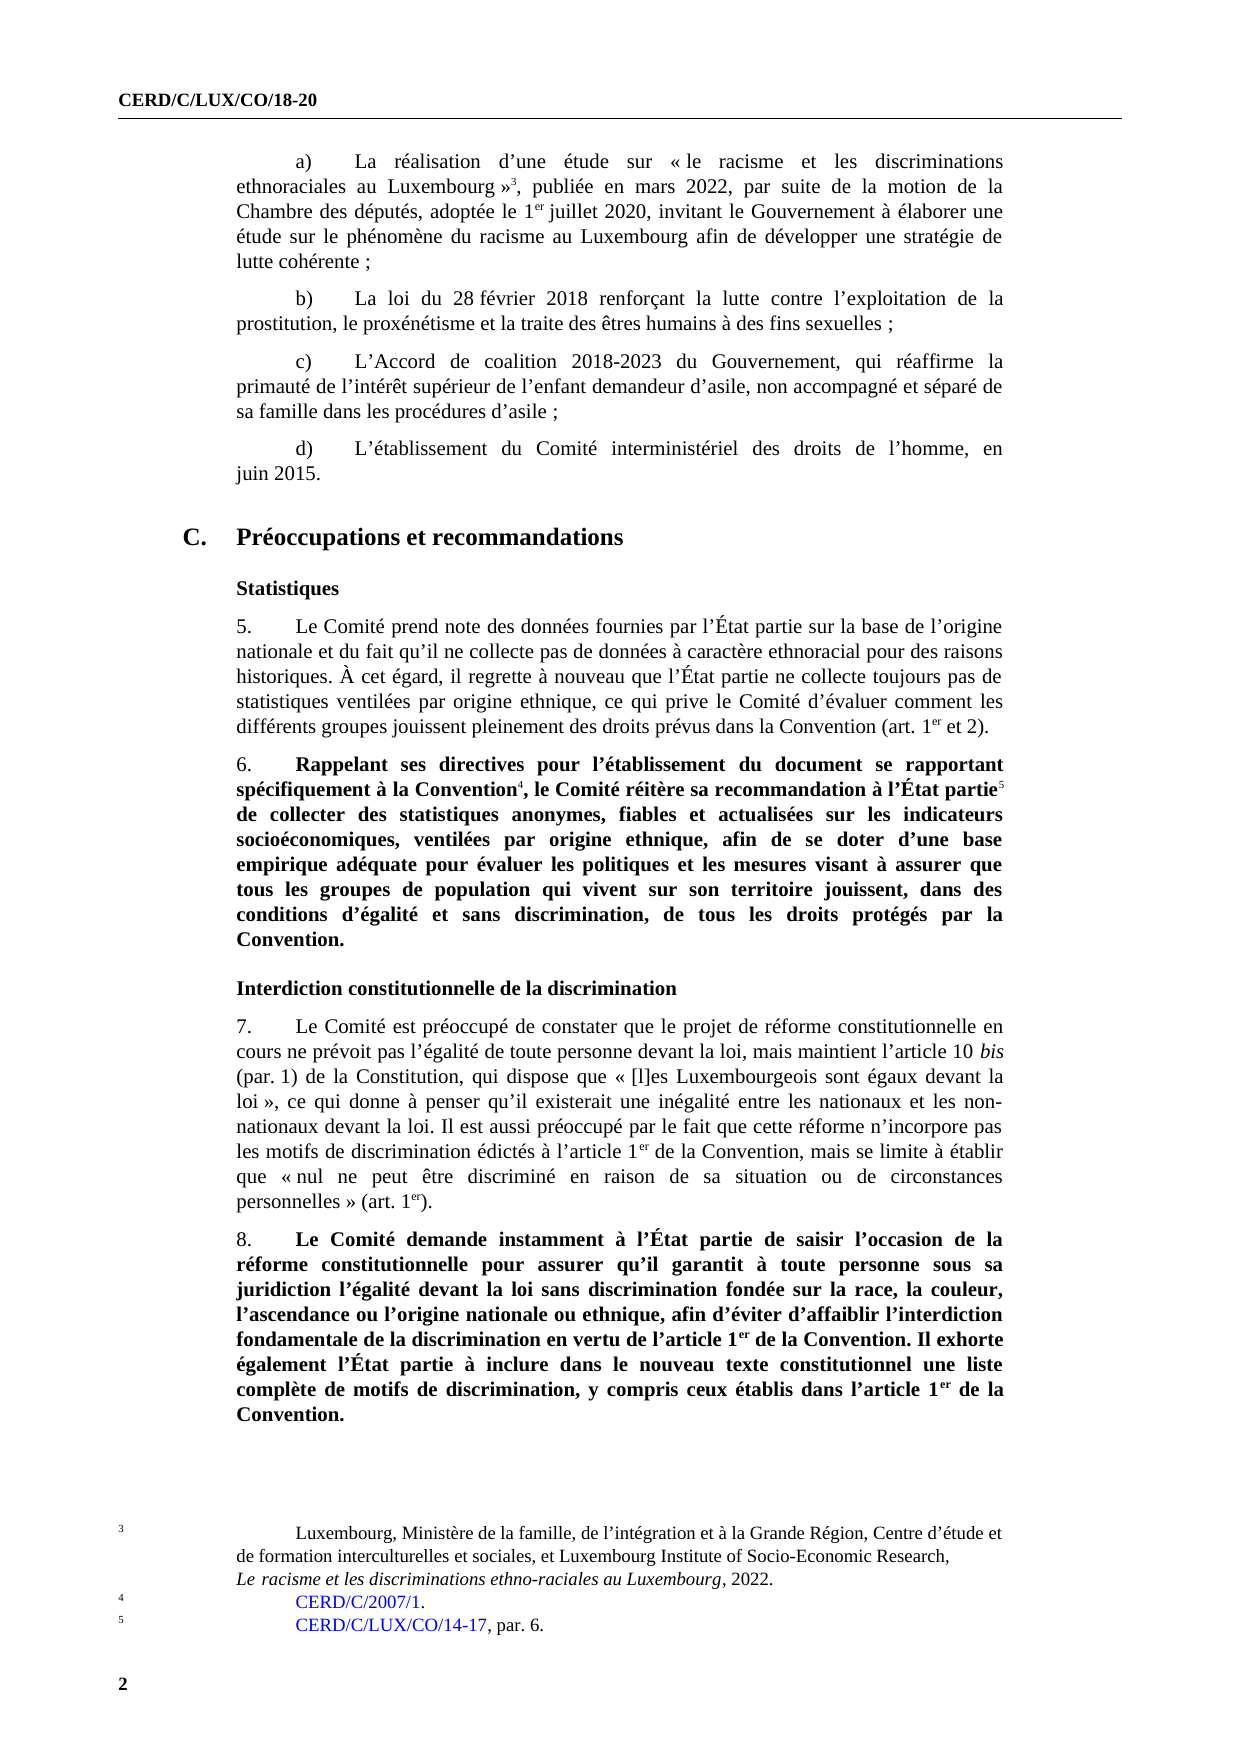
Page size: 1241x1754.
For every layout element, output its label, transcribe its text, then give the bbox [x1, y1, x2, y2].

text d) L’établissement du Comité interministériel des droits de l’homme, en juin 2015. [236, 435, 1004, 485]
text 5. Le Comité prend note des données fournies par l’État partie sur la base de l’origine nationale et du fait qu’il ne collecte pas de données à caractère ethnoracial pour des raisons historiques. À cet égard, il regrette à nouveau que l’État partie ne collecte toujours pas de statistiques ventilées par origine ethnique, ce qui prive le Comité d’évaluer comment les différents groupes jouissent pleinement des droits prévus dans la Convention (art. 1er et 2). [236, 613, 1004, 738]
text Statistiques [118, 576, 1004, 601]
text a) La réalisation d’une étude sur « le racisme et les discriminations ethnoraciales au Luxembourg », publiée en mars 2022, par suite de la motion de la Chambre des députés, adoptée le 1er juillet 2020, invitant le Gouvernement à élaborer une étude sur le phénomène du racisme au Luxembourg afin de développer une stratégie de lutte cohérente ; [236, 148, 1004, 273]
text b) La loi du 28 février 2018 renforçant la lutte contre l’exploitation de la prostitution, le proxénétisme et la traite des êtres humains à des fins sexuelles ; [236, 285, 1004, 335]
text 7. Le Comité est préoccupé de constater que le projet de réforme constitutionnelle en cours ne prévoit pas l’égalité de toute personne devant la loi, mais maintient l’article 10 bis (par. 1) de la Constitution, qui dispose que « [l]es Luxembourgeois sont égaux devant la loi », ce qui donne à penser qu’il existerait une inégalité entre les nationaux et les non-nationaux devant la loi. Il est aussi préoccupé par le fait que cette réforme n’incorpore pas les motifs de discrimination édictés à l’article 1er de la Convention, mais se limite à établir que « nul ne peut être discriminé en raison de sa situation ou de circonstances personnelles » (art. 1er). [236, 1013, 1004, 1213]
text c) L’Accord de coalition 2018-2023 du Gouvernement, qui réaffirme la primauté de l’intérêt supérieur de l’enfant demandeur d’asile, non accompagné et séparé de sa famille dans les procédures d’asile ; [236, 348, 1004, 423]
text C. Préoccupations et recommandations [118, 523, 1004, 551]
text 8. Le Comité demande instamment à l’État partie de saisir l’occasion de la réforme constitutionnelle pour assurer qu’il garantit à toute personne sous sa juridiction l’égalité devant la loi sans discrimination fondée sur la race, la couleur, l’ascendance ou l’origine nationale ou ethnique, afin d’éviter d’affaiblir l’interdiction fondamentale de la discrimination en vertu de l’article 1er de la Convention. Il exhorte également l’État partie à inclure dans le nouveau texte constitutionnel une liste complète de motifs de discrimination, y compris ceux établis dans l’article 1er de la Convention. [236, 1226, 1004, 1426]
text 6. Rappelant ses directives pour l’établissement du document se rapportant spécifiquement à la Convention, le Comité réitère sa recommandation à l’État partie de collecter des statistiques anonymes, fiables et actualisées sur les indicateurs socioéconomiques, ventilées par origine ethnique, afin de se doter d’une base empirique adéquate pour évaluer les politiques et les mesures visant à assurer que tous les groupes de population qui vivent sur son territoire jouissent, dans des conditions d’égalité et sans discrimination, de tous les droits protégés par la Convention. [236, 751, 1004, 951]
text Interdiction constitutionnelle de la discrimination [118, 976, 1004, 1001]
